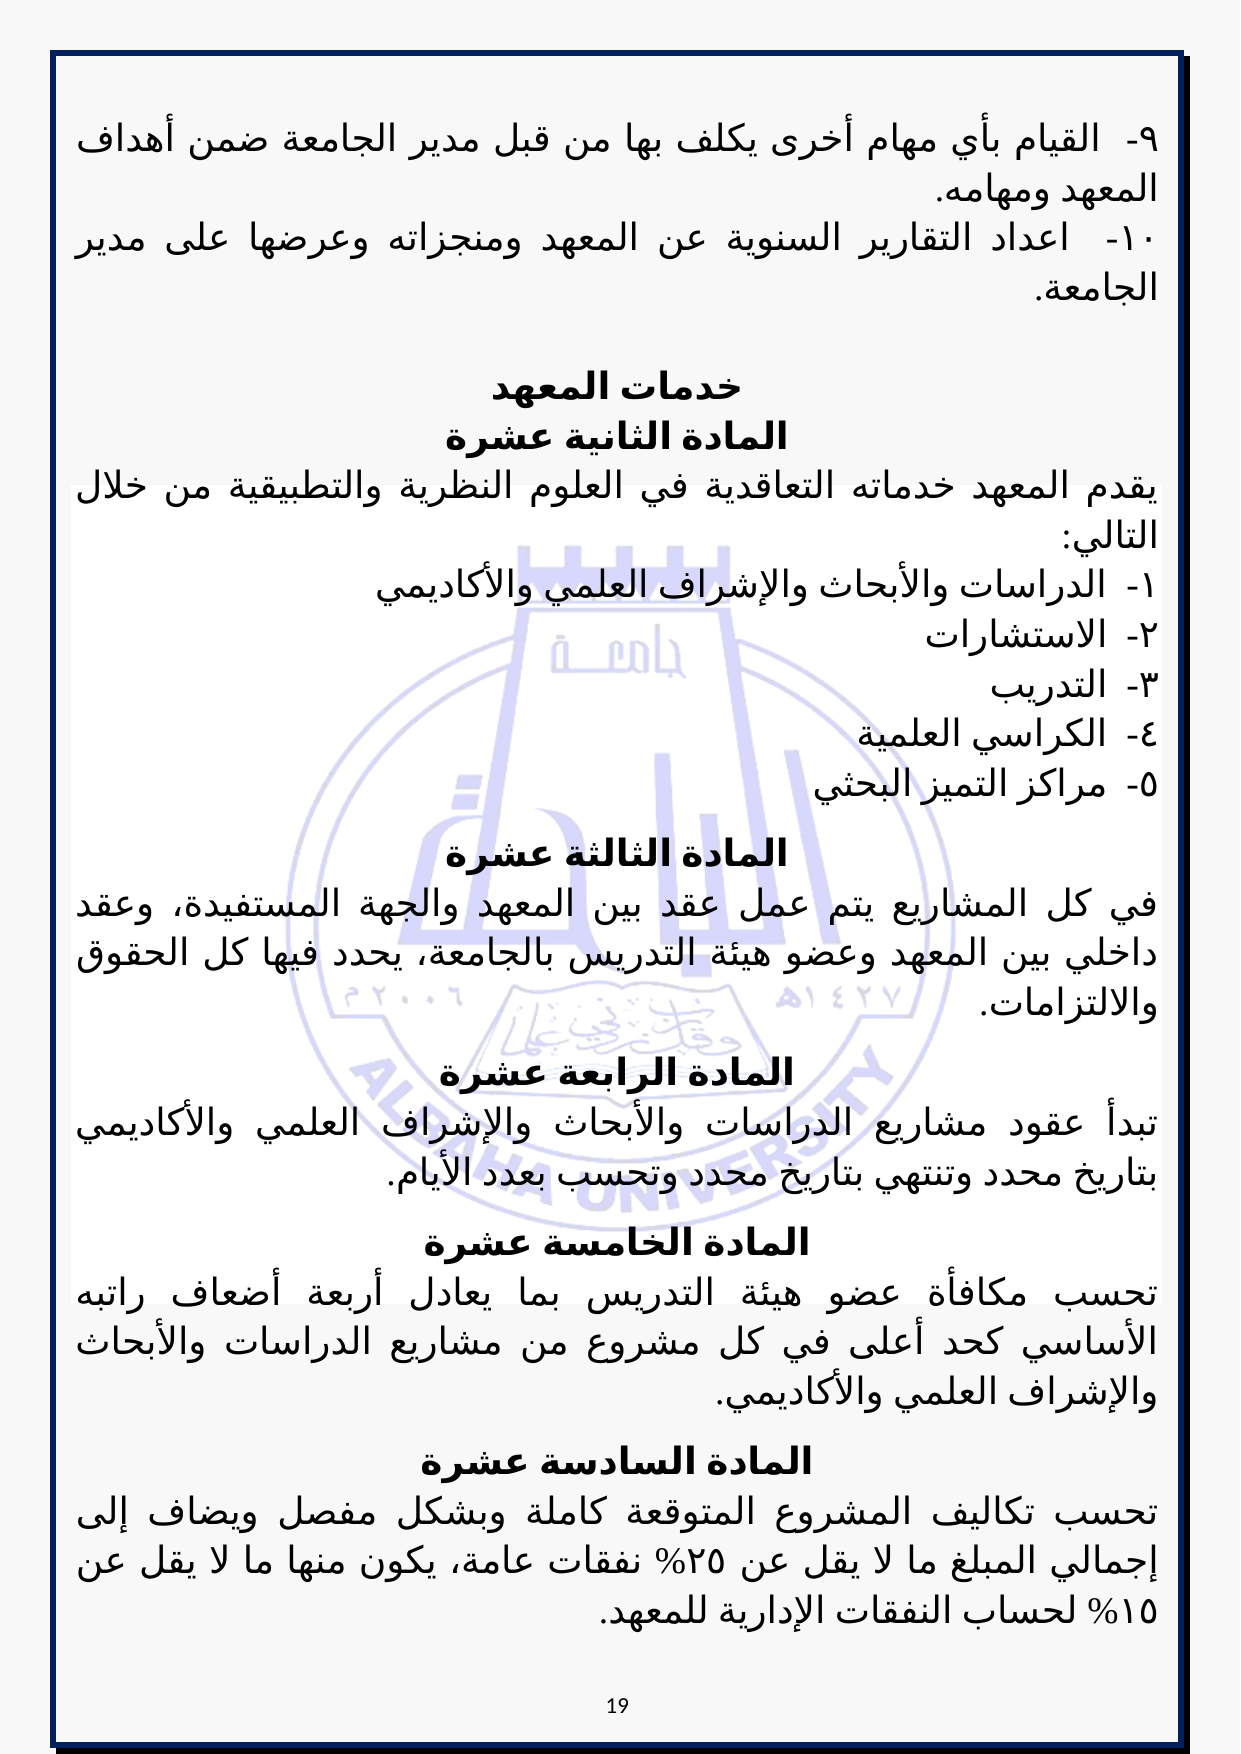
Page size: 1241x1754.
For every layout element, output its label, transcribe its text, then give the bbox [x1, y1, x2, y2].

text تحسب مكافأة عضو هيئة التدريس بما يعادل أربعة أضعاف راتبه الأساسي كحد أعلى في كل مشروع من مشاريع الدراسات والأبحاث والإشراف العلمي والأكاديمي. [75, 1270, 1159, 1412]
text ۱٠- اعداد التقارير السنوية عن المعهد ومنجزاته وعرضها على مدير الجامعة. [75, 216, 1159, 308]
text في كل المشاريع يتم عمل عقد بين المعهد والجهة المستفيدة، وعقد داخلي بين المعهد وعضو هيئة التدريس بالجامعة، يحدد فيها كل الحقوق والالتزامات. [75, 881, 1159, 1023]
text ٣- التدريب [75, 662, 1159, 705]
text المادة الثانية عشرة [75, 414, 1159, 457]
text المادة الثالثة عشرة [75, 832, 1159, 875]
text ١- الدراسات والأبحاث والإشراف العلمي والأكاديمي [75, 563, 1159, 606]
text ٤- الكراسي العلمية [75, 712, 1159, 755]
text تبدأ عقود مشاريع الدراسات والأبحاث والإشراف العلمي والأكاديمي بتاريخ محدد وتنتهي بتاريخ محدد وتحسب بعدد الأيام. [75, 1100, 1159, 1193]
text ٢- الاستشارات [75, 612, 1159, 656]
text يقدم المعهد خدماته التعاقدية في العلوم النظرية والتطبيقية من خلال التالي: [75, 464, 1159, 556]
text المادة السادسة عشرة [75, 1439, 1159, 1483]
text ٥- مراكز التميز البحثي [75, 761, 1159, 804]
text ٩- القيام بأي مهام أخرى يكلف بها من قبل مدير الجامعة ضمن أهداف المعهد ومهامه. [75, 117, 1159, 209]
text خدمات المعهد [75, 364, 1159, 408]
text المادة الرابعة عشرة [75, 1051, 1159, 1094]
text تحسب تكاليف المشروع المتوقعة كاملة وبشكل مفصل ويضاف إلى إجمالي المبلغ ما لا يقل عن ٢٥% نفقات عامة، يكون منها ما لا يقل عن ۱٥% لحساب النفقات الإدارية للمعهد. [75, 1489, 1159, 1631]
text المادة الخامسة عشرة [75, 1220, 1159, 1263]
